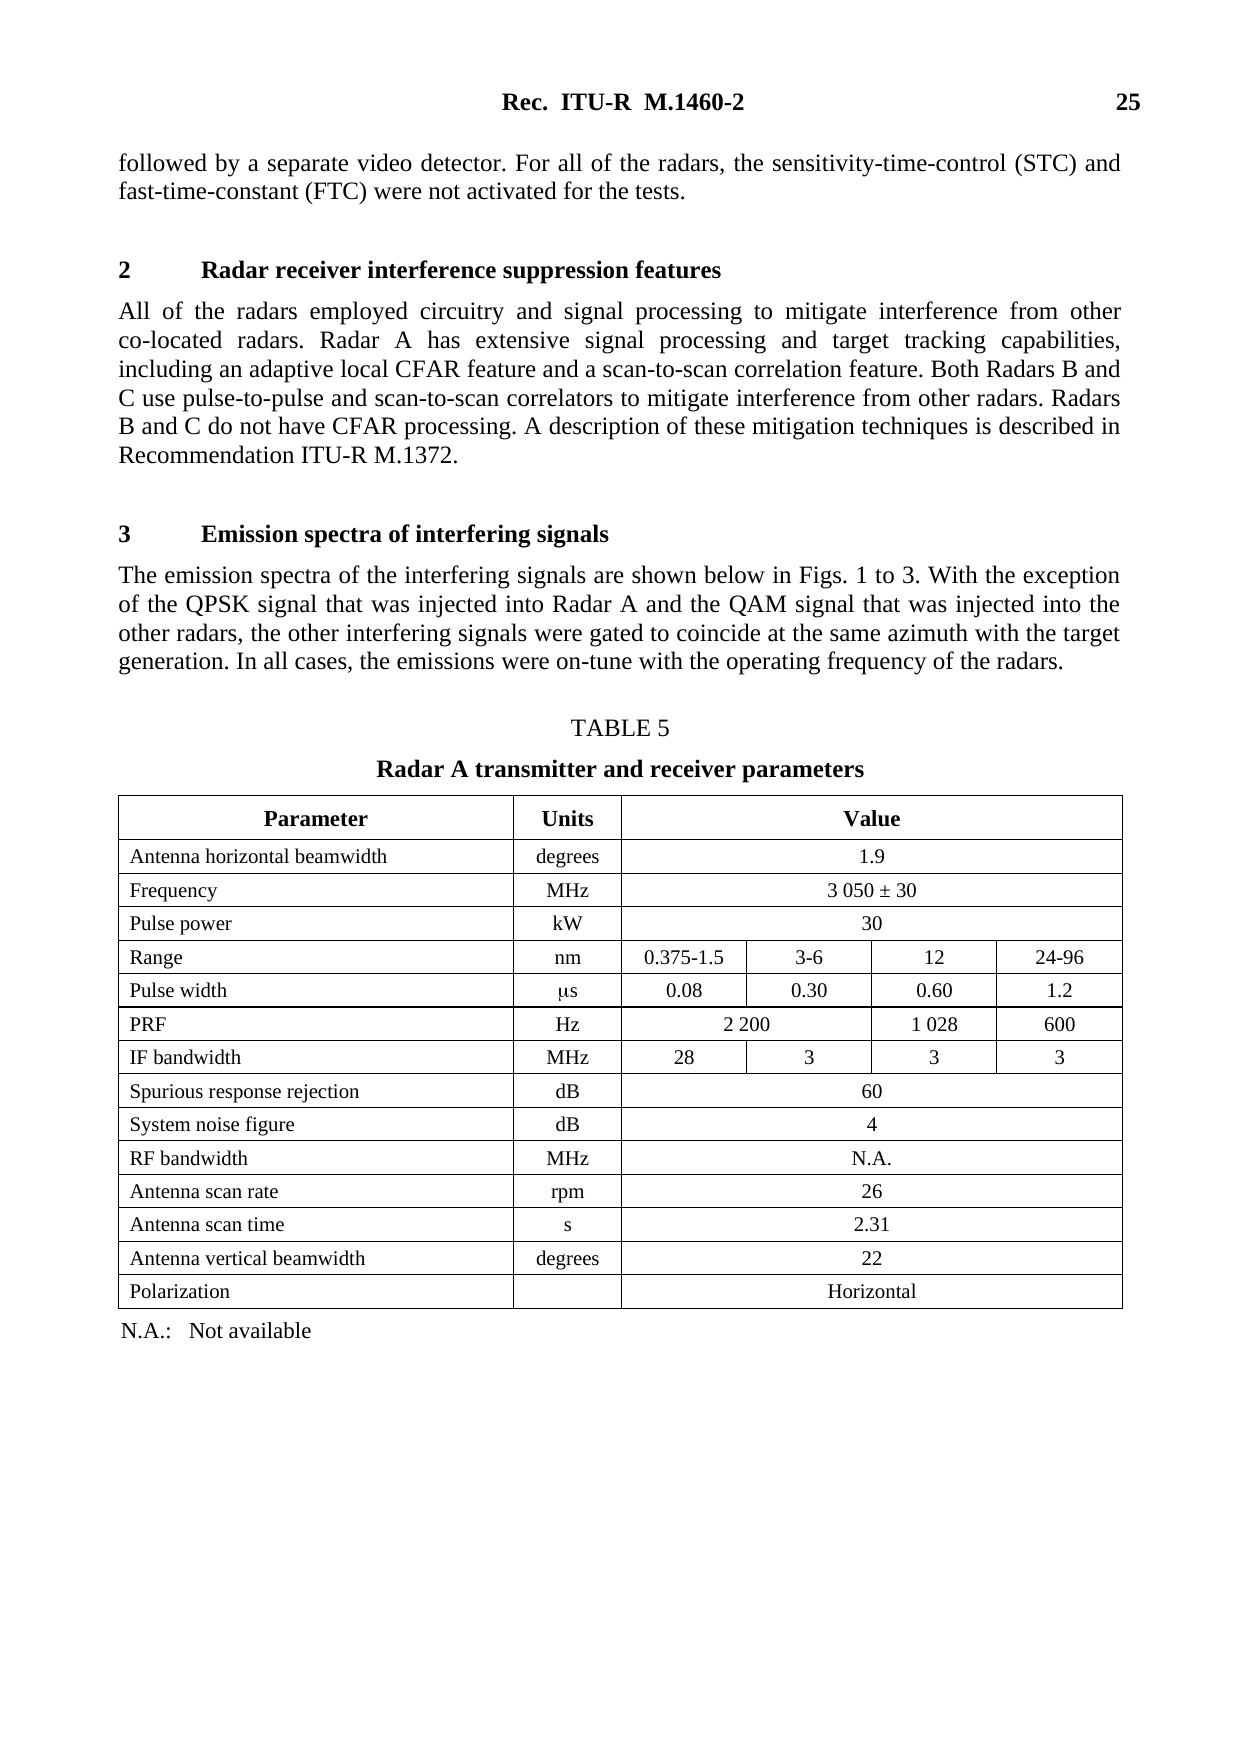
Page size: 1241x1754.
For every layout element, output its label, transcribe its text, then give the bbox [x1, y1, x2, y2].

text The emission spectra of the interfering signals are shown below in Figs. 1 to 3. With the exception of the QPSK signal that was injected into Radar A and the QAM signal that was injected into the other radars, the other interfering signals were gated to coincide at the same azimuth with the target generation. In all cases, the emissions were on-tune with the operating frequency of the radars. [118, 560, 1122, 675]
table_cell N.A. [622, 1141, 1122, 1174]
table_cell dB [514, 1108, 621, 1140]
table_cell 0.30 [747, 974, 871, 1006]
text All of the radars employed circuitry and signal processing to mitigate interference from other co-located radars. Radar A has extensive signal processing and target tracking capabilities, including an adaptive local CFAR feature and a scan-to-scan correlation feature. Both Radars B and C use pulse-to-pulse and scan-to-scan correlators to mitigate interference from other radars. Radars B and C do not have CFAR processing. A description of these mitigation techniques is described in Recommendation ITU-R M.1372. [118, 296, 1122, 469]
table_cell 3-6 [747, 941, 871, 973]
table_cell MHz [514, 874, 621, 906]
table_cell Antenna vertical beamwidth [119, 1242, 513, 1274]
table_cell 0.60 [872, 974, 996, 1006]
table_cell MHz [514, 1041, 621, 1073]
table_cell 0.375-1.5 [622, 941, 746, 973]
table_cell 22 [622, 1242, 1122, 1274]
table_cell Spurious response rejection [119, 1074, 513, 1107]
table_cell Antenna scan rate [119, 1175, 513, 1207]
table_cell Pulse power [119, 907, 513, 939]
table_cell 3 [872, 1041, 996, 1073]
text TABLE 5 [118, 713, 1122, 741]
table_cell PRF [119, 1008, 513, 1040]
table_header Parameter [119, 796, 513, 839]
table_cell 1.2 [997, 974, 1122, 1006]
table_cell RF bandwidth [119, 1141, 513, 1174]
table_cell 3 [997, 1041, 1122, 1073]
table_cell 2 200 [622, 1008, 871, 1040]
table_cell Pulse width [119, 974, 513, 1006]
table_cell 24-96 [997, 941, 1122, 973]
table_cell 28 [622, 1041, 746, 1073]
table_cell Antenna scan time [119, 1208, 513, 1241]
table_cell MHz [514, 1141, 621, 1174]
subtitle 3 Emission spectra of interfering signals [118, 519, 1122, 548]
table_cell 0.08 [622, 974, 746, 1006]
subtitle 2 Radar receiver interference suppression features [118, 255, 1122, 284]
table_cell Range [119, 941, 513, 973]
table_cell 600 [997, 1008, 1122, 1040]
table_cell Horizontal [622, 1275, 1122, 1307]
table_cell degrees [514, 840, 621, 873]
table_cell degrees [514, 1242, 621, 1274]
table_cell 3 [747, 1041, 871, 1073]
table_cell N.A.: Not available [118, 1309, 1122, 1343]
table_cell 12 [872, 941, 996, 973]
table_cell 3 050 ± 30 [622, 874, 1122, 906]
table_cell s [514, 1208, 621, 1241]
table_cell 30 [622, 907, 1122, 939]
table_cell dB [514, 1074, 621, 1107]
table_cell 26 [622, 1175, 1122, 1207]
table_cell 1.9 [622, 840, 1122, 873]
table_header Value [622, 796, 1122, 839]
table_cell Frequency [119, 874, 513, 906]
table_cell kW [514, 907, 621, 939]
title Radar A transmitter and receiver parameters [118, 754, 1122, 783]
table_cell 60 [622, 1074, 1122, 1107]
table_cell nm [514, 941, 621, 973]
table_cell rpm [514, 1175, 621, 1207]
table_cell Polarization [119, 1275, 513, 1307]
table_cell Hz [514, 1008, 621, 1040]
table_cell 2.31 [622, 1208, 1122, 1241]
table_header Units [514, 796, 621, 839]
table_cell s [514, 974, 621, 1006]
table_cell 4 [622, 1108, 1122, 1140]
table_cell IF bandwidth [119, 1041, 513, 1073]
table_cell System noise figure [119, 1108, 513, 1140]
table_cell [514, 1275, 621, 1307]
table_cell Antenna horizontal beamwidth [119, 840, 513, 873]
table_cell 1 028 [872, 1008, 996, 1040]
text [118, 148, 1122, 205]
